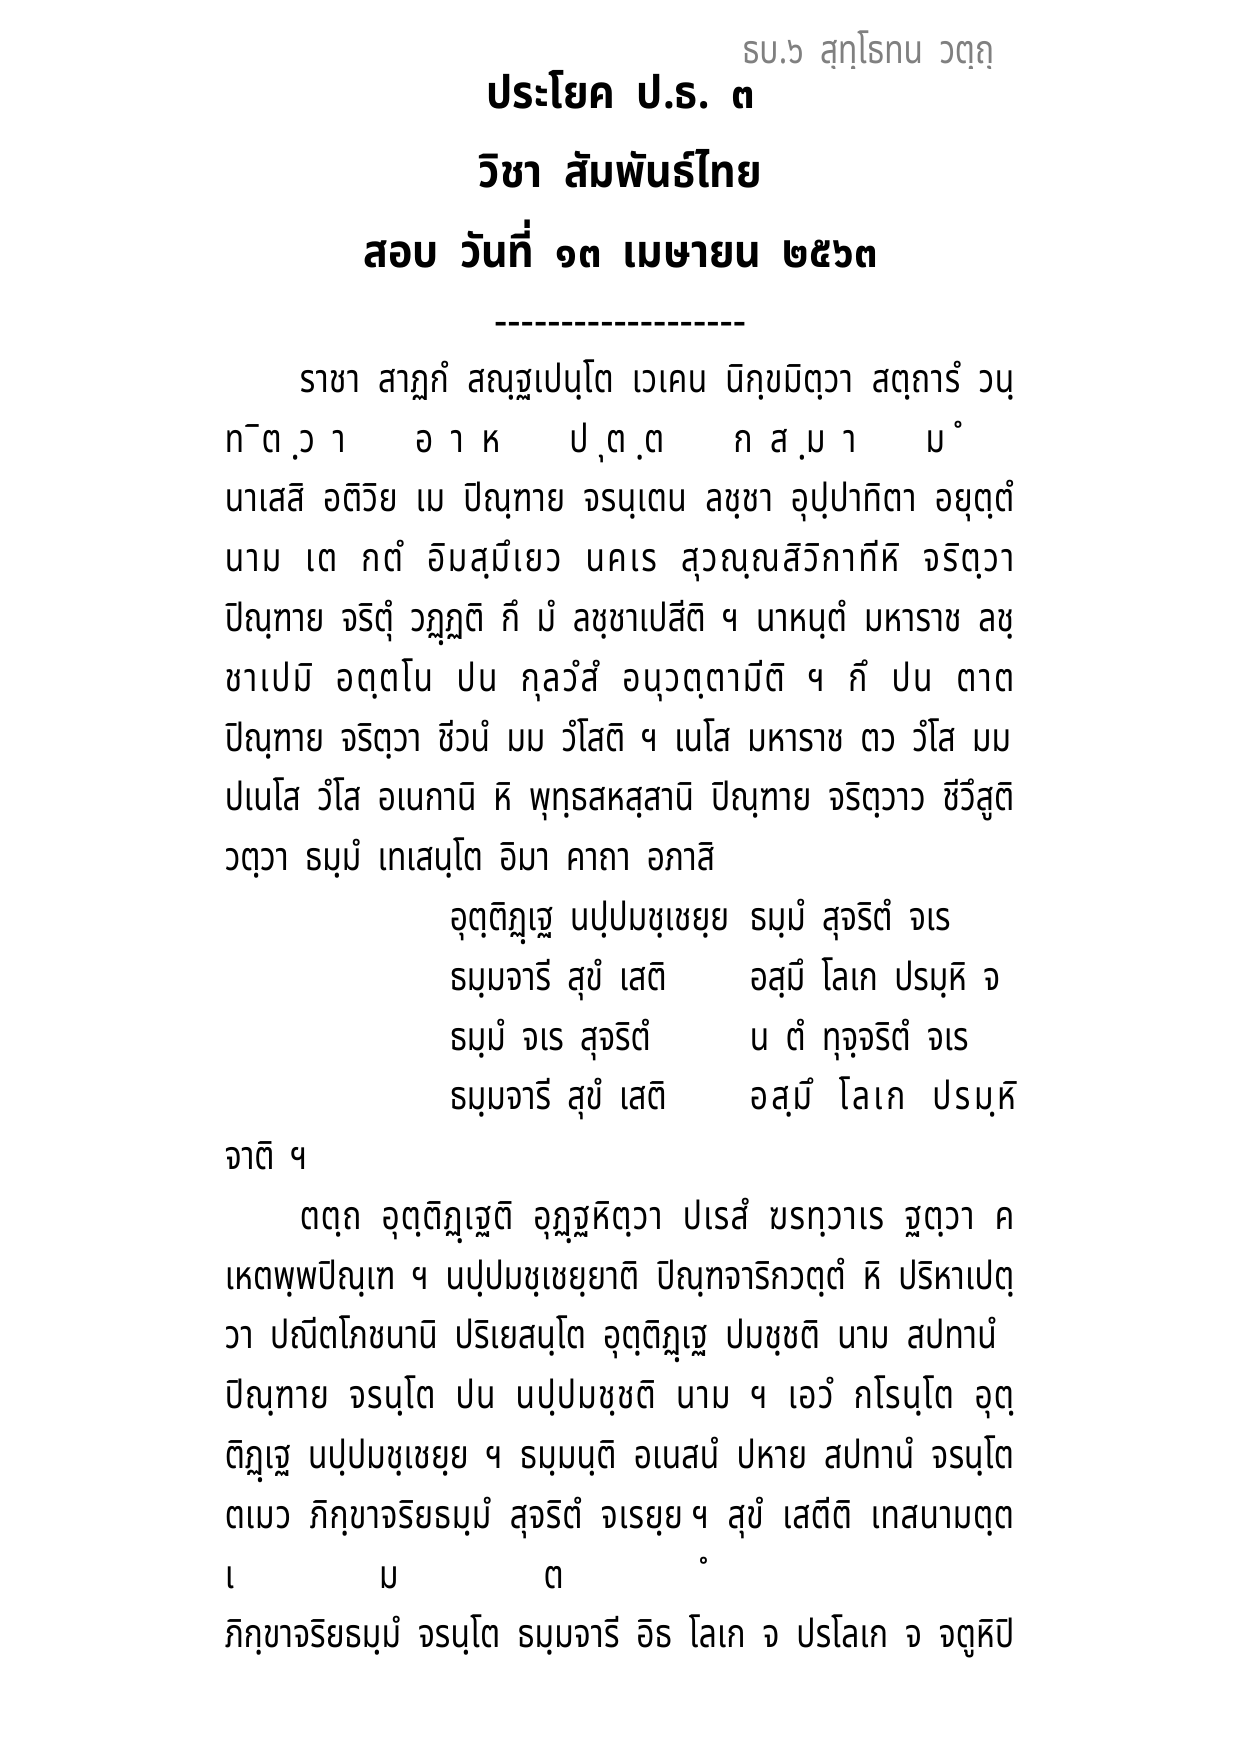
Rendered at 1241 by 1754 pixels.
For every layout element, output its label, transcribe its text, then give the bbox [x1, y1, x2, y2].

text วิชา สัมพันธ์ไทย [224, 139, 1016, 208]
text อุตฺติฏฺเฐ นปฺปมชฺเชยฺย ธมฺมํ สุจริตํ จเร [224, 888, 1016, 948]
text ------------------- [224, 288, 1016, 350]
text ประโยค ป.ธ. ๓ [224, 59, 1016, 129]
text สอบ วันที่ ๑๓ เมษายน ๒๕๖๓ [224, 219, 1016, 288]
text ธมฺมจารี สุขํ เสติ อสฺมึ โลเก ปรมฺหิ จ [224, 948, 1016, 1008]
text ราชา สาฏกํ สณฺฐเปนฺโต เวเคน นิกฺขมิตฺวา สตฺถารํ วนฺทิตฺวา อาห ปุตฺต กสฺมา มํ นาเสสิ อติวิย เม ปิณฺฑาย จรนฺเตน ลชฺชา อุปฺปาทิตา อยุตฺตํ นาม เต กตํ อิมสฺมึเยว นคเร สุวณฺณสิวิกาทีหิ จริตฺวา ปิณฺฑาย จริตุํ วฏฺฏติ กึ มํ ลชฺชาเปสีติ ฯ นาหนฺตํ มหาราช ลชฺชาเปมิ อตฺตโน ปน กุลวํสํ อนุวตฺตามีติ ฯ กึ ปน ตาต ปิณฺฑาย จริตฺวา ชีวนํ มม วํโสติ ฯ เนโส มหาราช ตว วํโส มม ปเนโส วํโส อเนกานิ หิ พุทฺธสหสฺสานิ ปิณฺฑาย จริตฺวาว ชีวึสูติ วตฺวา ธมฺมํ เทเสนฺโต อิมา คาถา อภาสิ [224, 350, 1016, 888]
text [224, 1187, 1016, 1666]
text ธมฺมํ จเร สุจริตํ น ตํ ทุจฺจริตํ จเร [224, 1008, 1016, 1068]
text ธมฺมจารี สุขํ เสติ อสฺมึ โลเก ปรมฺหิ จาติ ฯ [224, 1068, 1016, 1187]
